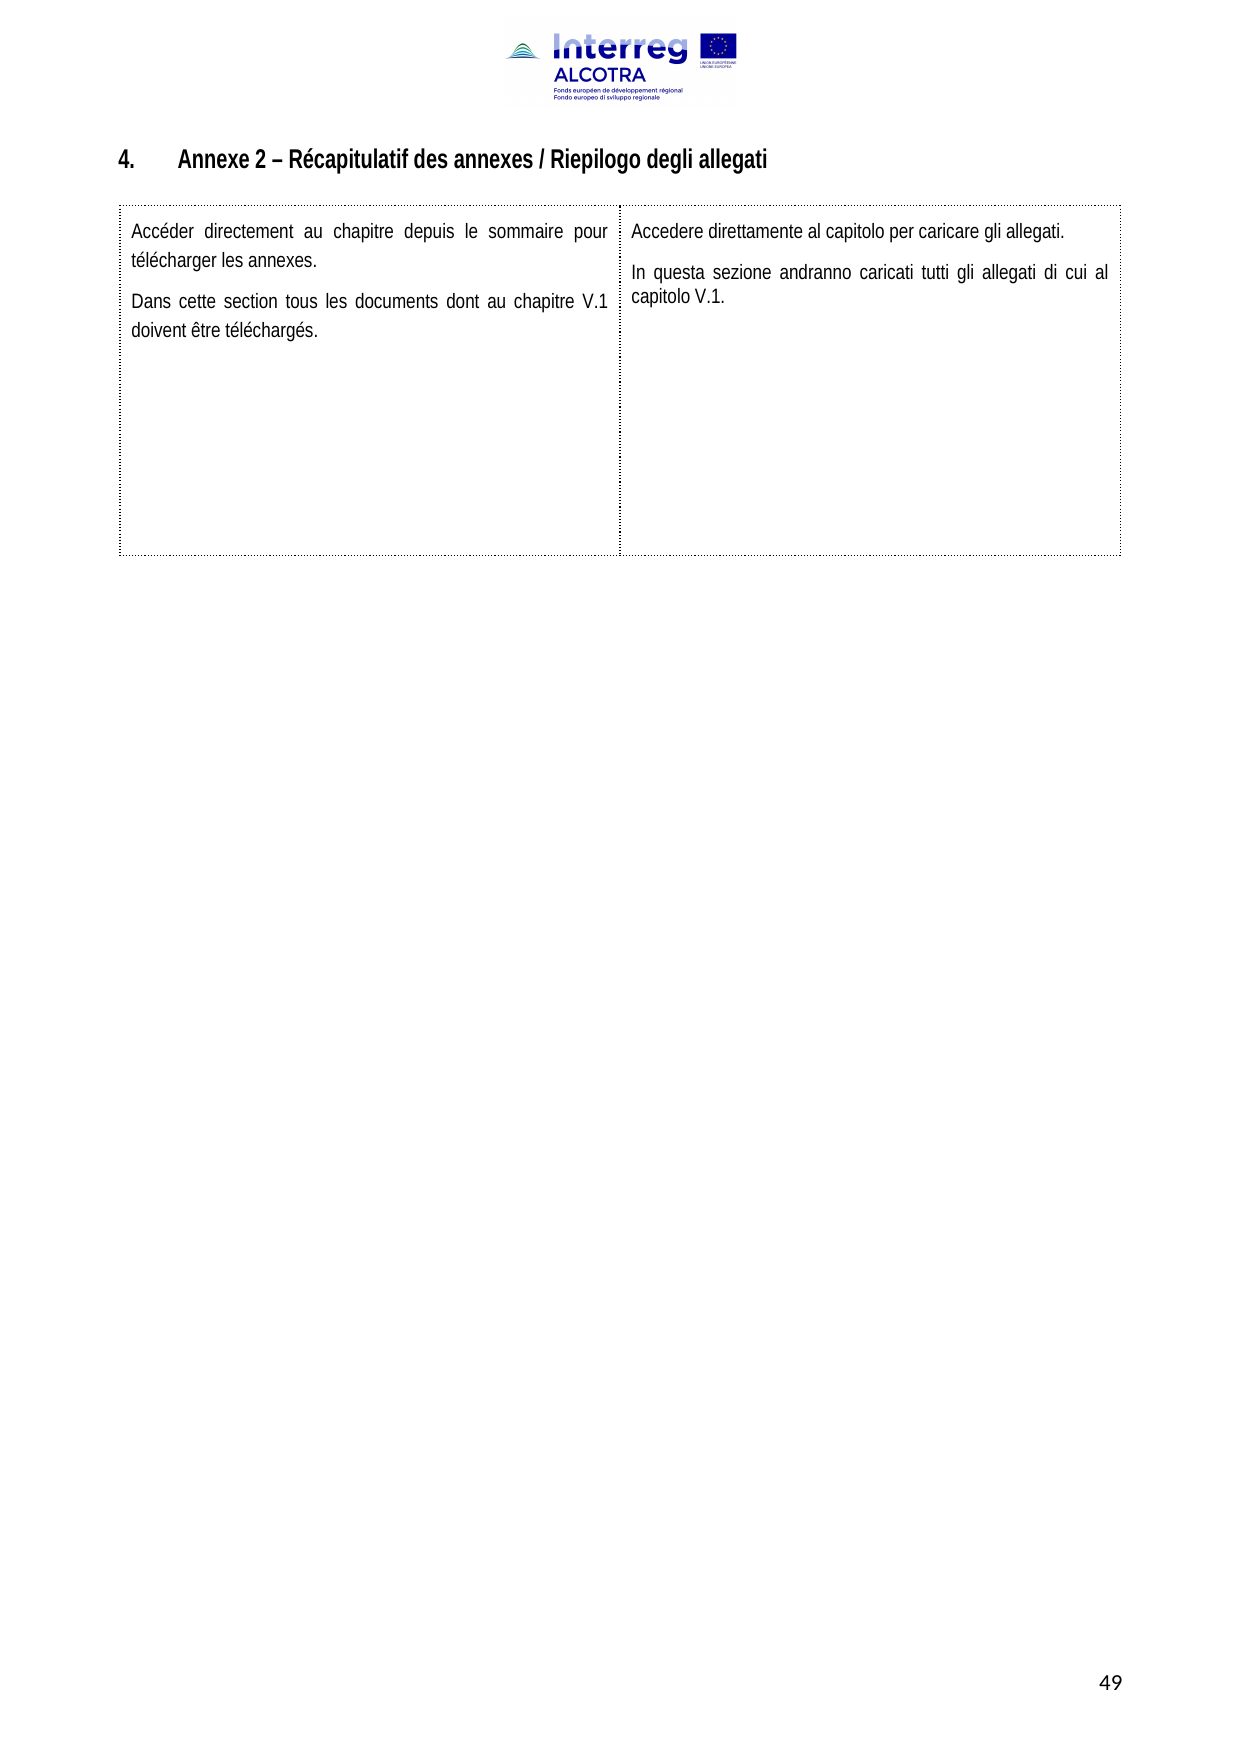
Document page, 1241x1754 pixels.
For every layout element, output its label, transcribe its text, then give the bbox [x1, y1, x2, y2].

subtitle Annexe 2 – Récapitulatif des annexes / Riepilogo degli allegati [118, 143, 1122, 174]
picture [503, 15, 739, 109]
table_header Accéder directement au chapitre depuis le sommaire pour télécharger les annexes. Dans cette section tous les documents dont au chapitre V.1 doivent être téléchargés. [120, 205, 620, 555]
table_header Accedere direttamente al capitolo per caricare gli allegati. In questa sezione andranno caricati tutti gli allegati di cui al capitolo V.1. [620, 205, 1120, 555]
